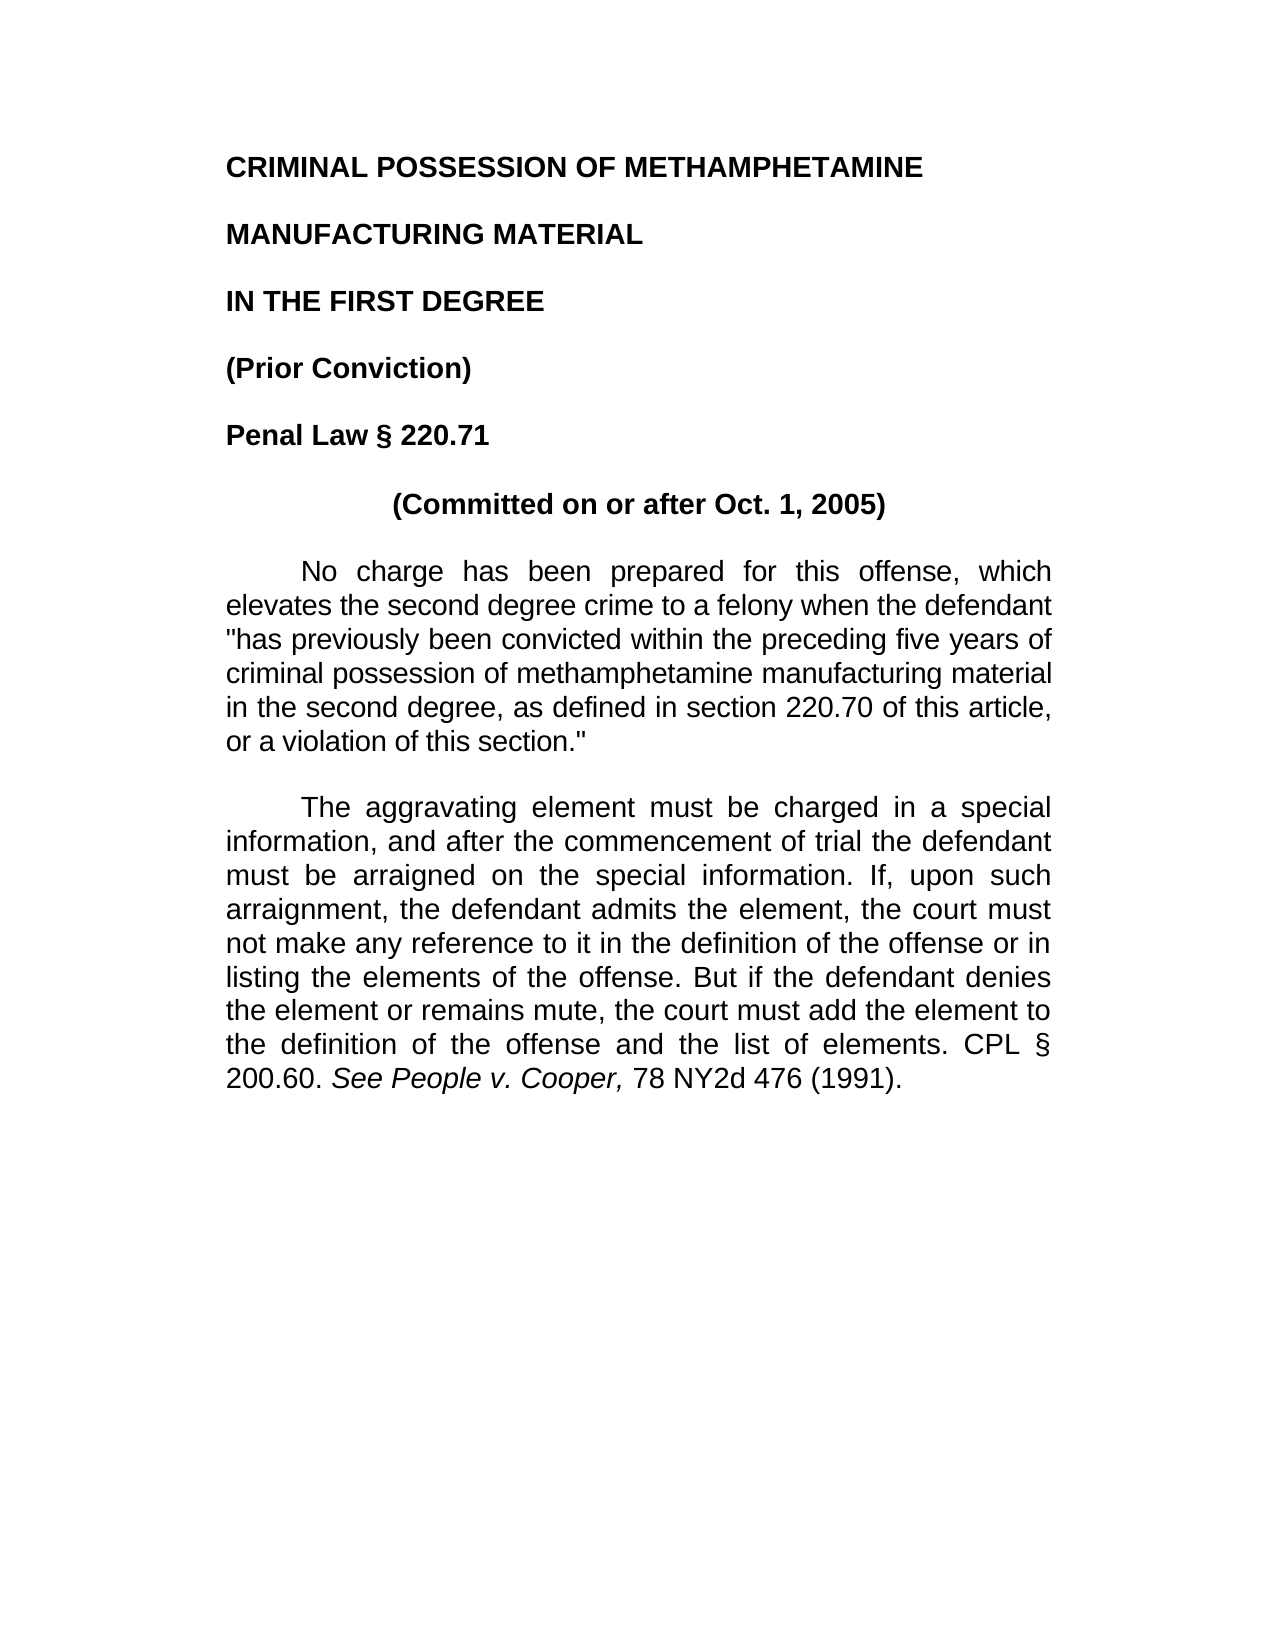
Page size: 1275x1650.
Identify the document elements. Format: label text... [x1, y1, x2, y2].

text CRIMINAL POSSESSION OF METHAMPHETAMINE MANUFACTURING MATERIAL IN THE FIRST DEGREE (Prior Conviction) Penal Law § 220.71 (Committed on or after Oct. 1, 2005) [226, 453, 1053, 522]
text The aggravating element must be charged in a special information, and after the commencement of trial the defendant must be arraigned on the special information. If, upon such arraignment, the defendant admits the element, the court must not make any reference to it in the definition of the offense or in listing the elements of the offense. But if the defendant denies the element or remains mute, the court must add the element to the definition of the offense and the list of elements. CPL § 200.60. See People v. Cooper, 78 NY2d 476 (1991). [226, 791, 1053, 1095]
text No charge has been prepared for this offense, which elevates the second degree crime to a felony when the defendant "has previously been convicted within the preceding five years of criminal possession of methamphetamine manufacturing material in the second degree, as defined in section 220.70 of this article, or a violation of this section." [226, 555, 1053, 758]
